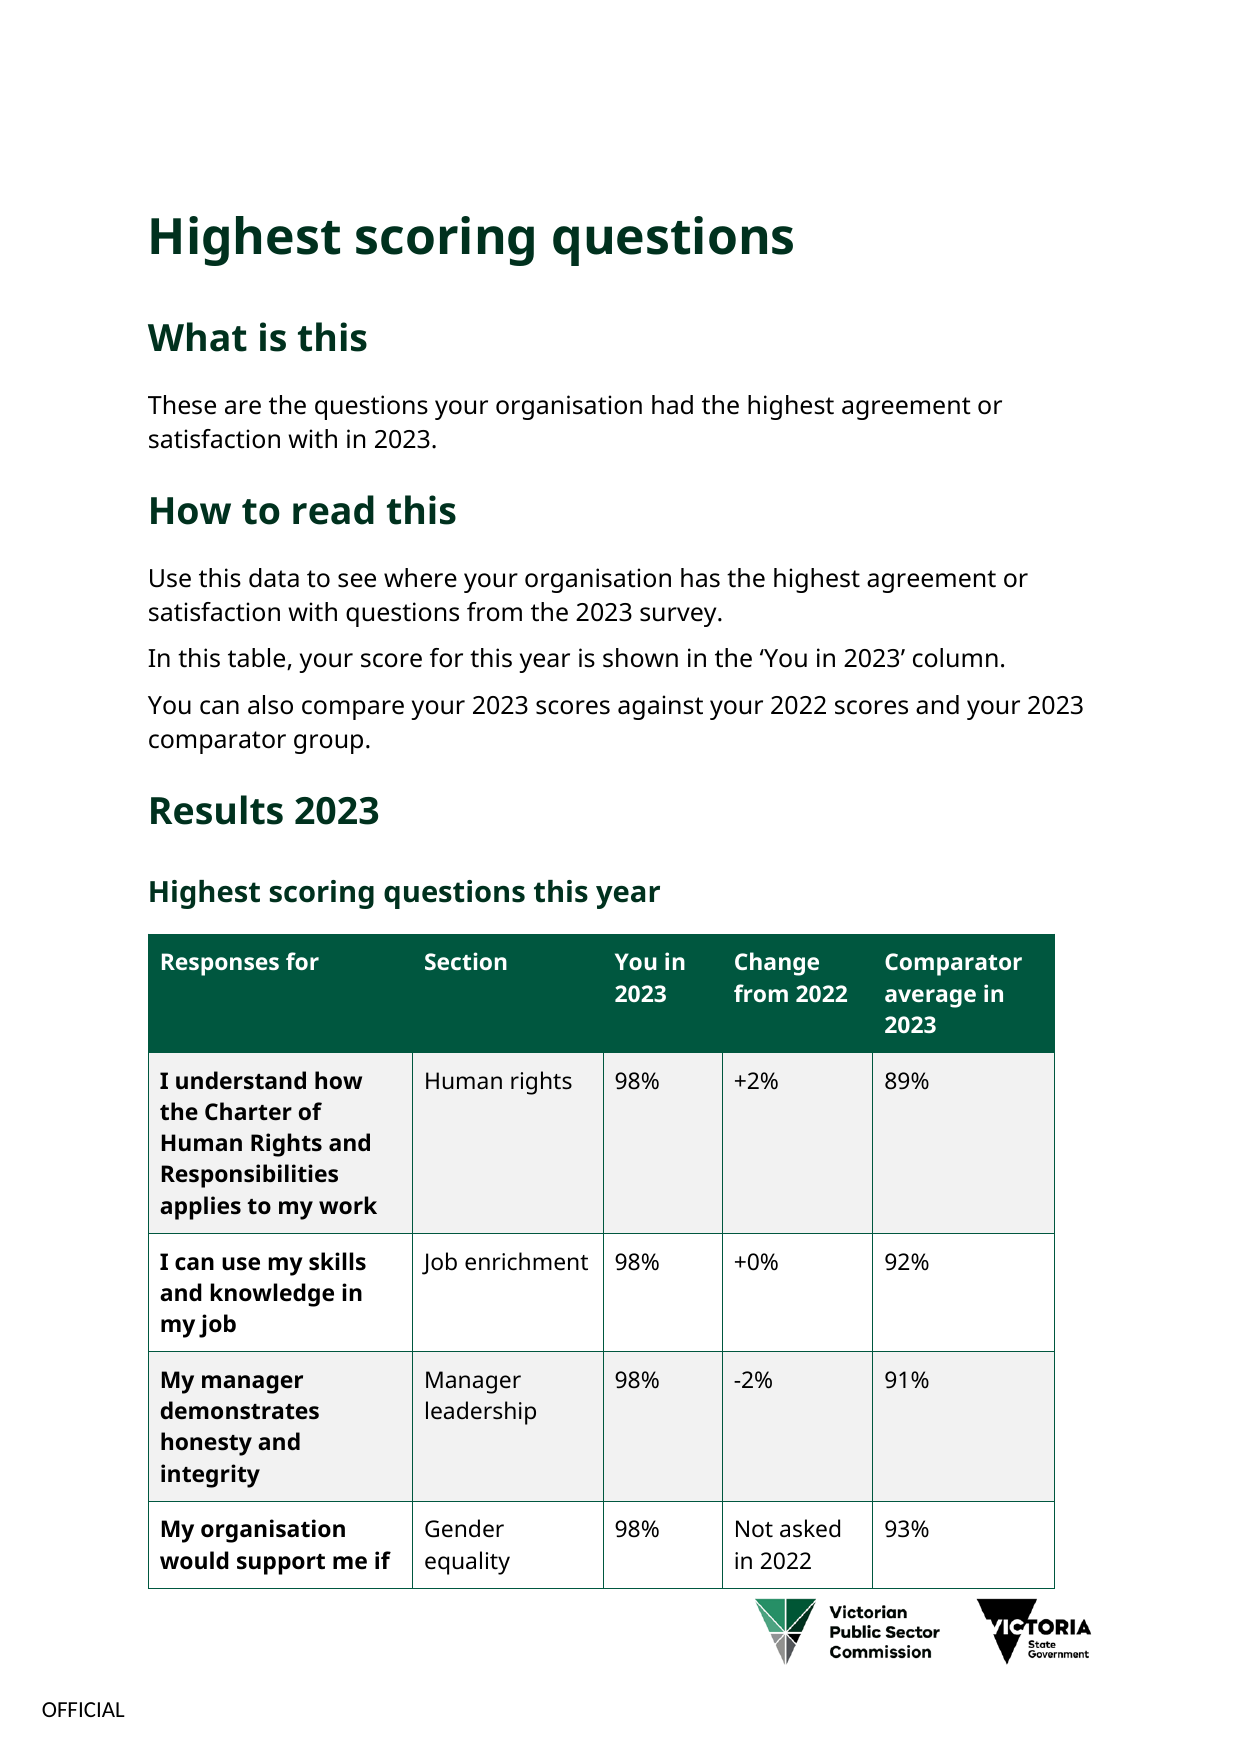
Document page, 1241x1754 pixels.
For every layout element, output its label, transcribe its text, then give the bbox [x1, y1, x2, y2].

table_cell 98% [604, 1352, 722, 1501]
table_cell Job enrichment [413, 1234, 603, 1351]
text In this table, your score for this year is shown in the ‘You in 2023’ column. [148, 641, 1092, 675]
picture [754, 1598, 1093, 1666]
table_header You in 2023 [604, 935, 722, 1052]
table_cell My organisation would support me if I needed to take family violence leave [149, 1502, 412, 1588]
subtitle Highest scoring questions [148, 201, 1092, 269]
table_cell 93% [873, 1502, 1054, 1588]
table_cell Not asked in 2022 [723, 1502, 872, 1588]
table_header Section [413, 935, 603, 1052]
subtitle Results 2023 [148, 785, 1092, 836]
table_header Responses for [149, 935, 412, 1052]
subtitle What is this [148, 311, 1092, 362]
text These are the questions your organisation had the highest agreement or satisfaction with in 2023. [148, 387, 1092, 455]
table_cell I can use my skills and knowledge in my job [149, 1234, 412, 1351]
table_cell +0% [723, 1234, 872, 1351]
table_cell Gender equality supporting measures [413, 1502, 603, 1588]
table_cell 98% [604, 1234, 722, 1351]
table_cell I understand how the Charter of Human Rights and Responsibilities applies to my work [149, 1053, 412, 1233]
table_cell 91% [873, 1352, 1054, 1501]
table_cell 89% [873, 1053, 1054, 1233]
table_cell 98% [604, 1053, 722, 1233]
text Use this data to see where your organisation has the highest agreement or satisfaction with questions from the 2023 survey. [148, 560, 1092, 628]
subtitle How to read this [148, 484, 1092, 536]
table_cell -2% [723, 1352, 872, 1501]
table_cell Manager leadership [413, 1352, 603, 1501]
table_cell Human rights [413, 1053, 603, 1233]
table_cell 98% [604, 1502, 722, 1588]
table_cell 92% [873, 1234, 1054, 1351]
table_header Comparator average in 2023 [873, 935, 1054, 1052]
table_cell My manager demonstrates honesty and integrity [149, 1352, 412, 1501]
subtitle Highest scoring questions this year [148, 871, 1092, 911]
text You can also compare your 2023 scores against your 2022 scores and your 2023 comparator group. [148, 687, 1092, 756]
table_header Change from 2022 [723, 935, 872, 1052]
table_cell +2% [723, 1053, 872, 1233]
